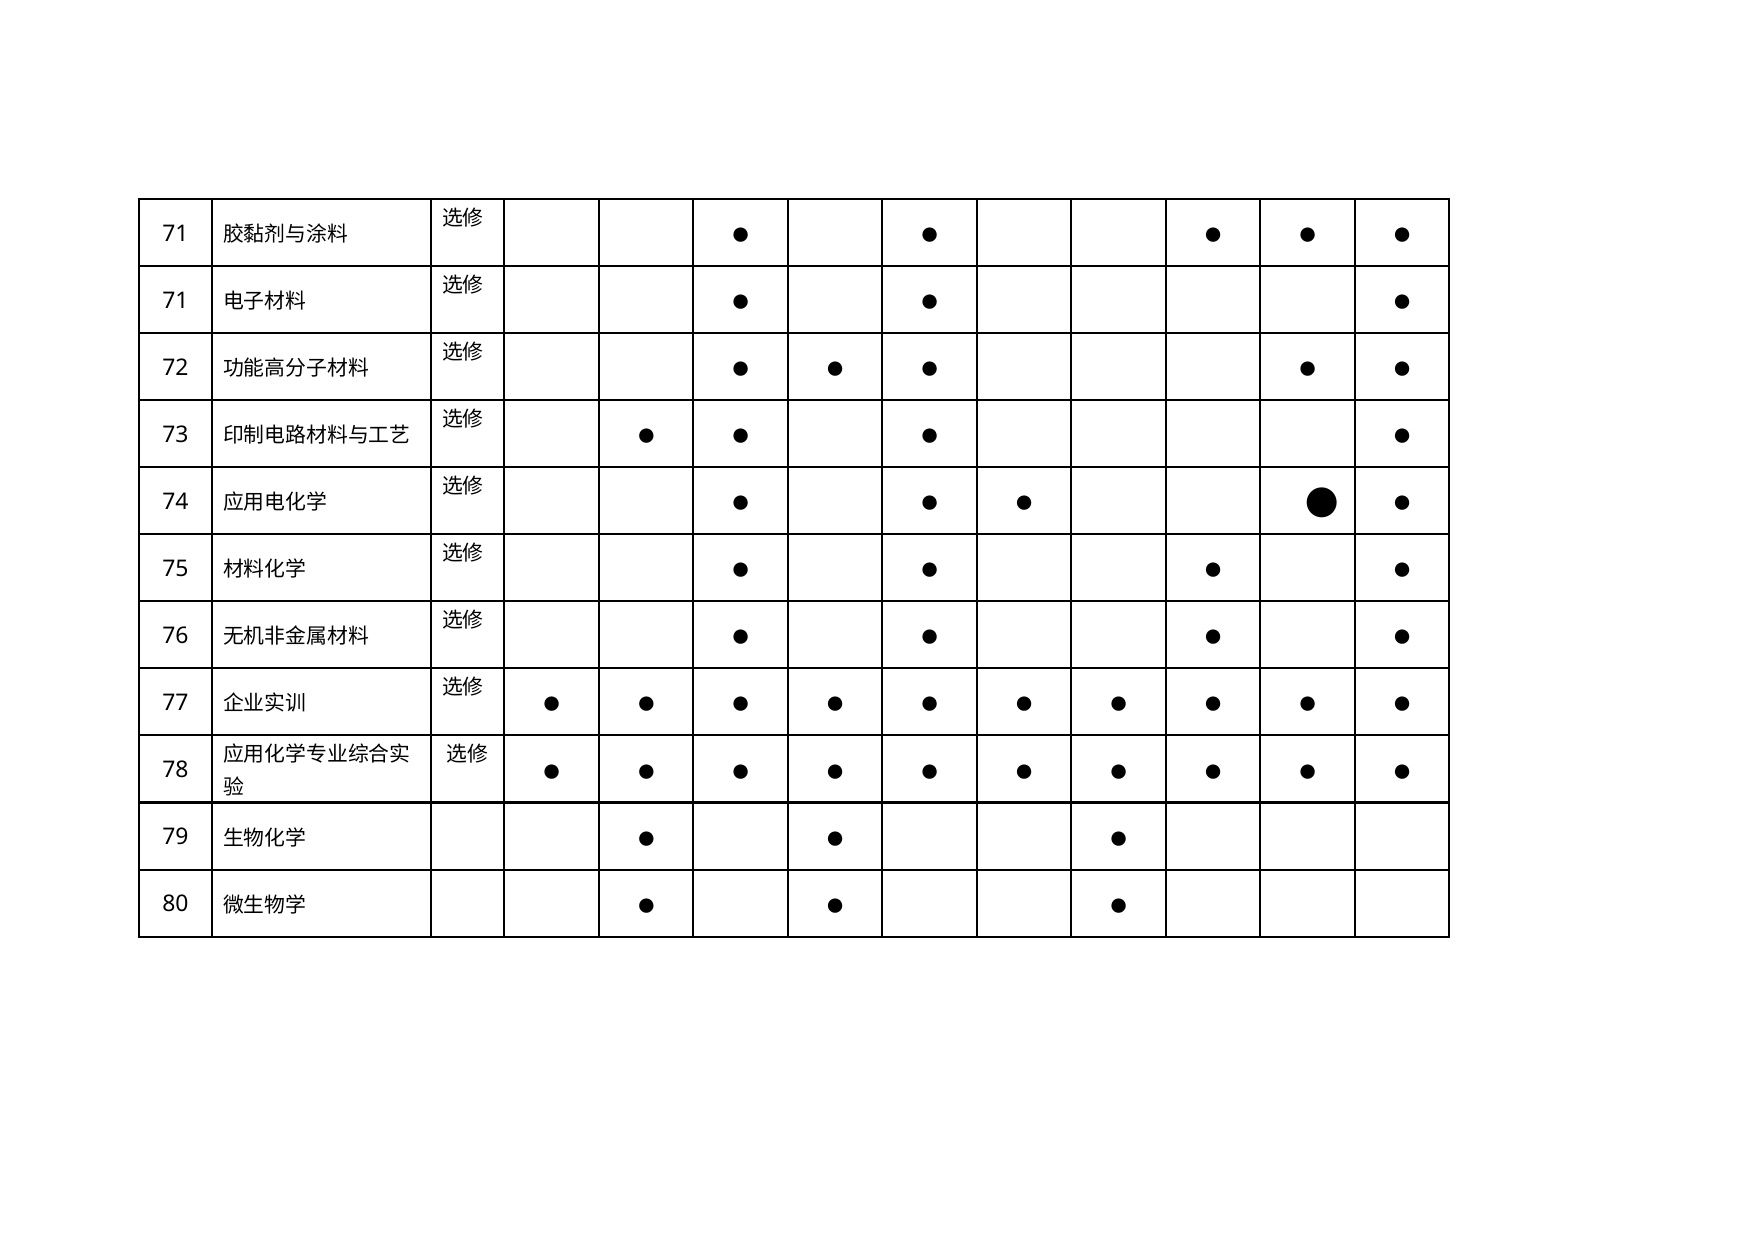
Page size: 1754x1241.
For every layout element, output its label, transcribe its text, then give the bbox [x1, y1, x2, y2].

table_cell [1167, 267, 1259, 332]
table_cell [978, 535, 1070, 600]
table_cell [1261, 267, 1354, 332]
table_cell [883, 804, 976, 868]
table_cell ● [694, 334, 787, 399]
table_cell ● [1356, 468, 1448, 533]
table_cell ● [1167, 736, 1259, 801]
table_cell ● [978, 669, 1070, 734]
table_cell ● [1167, 602, 1259, 667]
table_cell [978, 804, 1070, 868]
table_cell [978, 401, 1070, 466]
table_cell [505, 535, 598, 600]
table_cell [432, 804, 503, 868]
table_cell [1261, 871, 1354, 936]
table_cell 企业实训 [213, 669, 430, 734]
table_cell [978, 334, 1070, 399]
table_cell [1261, 401, 1354, 466]
table_cell 71 [140, 200, 211, 265]
table_cell ● [883, 401, 976, 466]
table_cell ● [1356, 602, 1448, 667]
table_cell [505, 804, 598, 868]
table_cell ● [789, 669, 881, 734]
table_cell [600, 267, 692, 332]
table_cell [1261, 535, 1354, 600]
table_cell ● [883, 200, 976, 265]
table_cell ● [883, 267, 976, 332]
table_cell [600, 535, 692, 600]
table_cell [505, 334, 598, 399]
table_cell 应用化学专业综合实验 [213, 736, 430, 801]
table_cell [1072, 401, 1165, 466]
table_cell [1261, 804, 1354, 868]
table_cell [978, 267, 1070, 332]
table_cell [505, 200, 598, 265]
table_cell [789, 468, 881, 533]
table_cell [505, 468, 598, 533]
table_cell ● [1261, 669, 1354, 734]
table_cell [1072, 267, 1165, 332]
table_cell [789, 200, 881, 265]
table_cell [1072, 468, 1165, 533]
table_cell [1167, 334, 1259, 399]
table_cell 75 [140, 535, 211, 600]
table_cell 选修 [432, 468, 503, 533]
table_cell 印制电路材料与工艺 [213, 401, 430, 466]
table_cell 80 [140, 871, 211, 936]
table_cell [1261, 602, 1354, 667]
table_cell [1072, 200, 1165, 265]
table_cell 79 [140, 804, 211, 868]
table_cell ● [978, 468, 1070, 533]
table_cell [505, 267, 598, 332]
table_cell 应用电化学 [213, 468, 430, 533]
table_cell [694, 804, 787, 868]
table_cell ● [1356, 401, 1448, 466]
table_cell ● [789, 736, 881, 801]
table_cell 选修 [432, 669, 503, 734]
table_cell [1356, 871, 1448, 936]
table_cell ● [1261, 200, 1354, 265]
table_cell 选修 [432, 334, 503, 399]
table_cell ● [694, 468, 787, 533]
table_cell ● [694, 736, 787, 801]
table_cell ● [978, 736, 1070, 801]
table_cell [432, 871, 503, 936]
table_cell ● [1356, 535, 1448, 600]
table_cell 78 [140, 736, 211, 801]
table_cell ● [600, 871, 692, 936]
table_cell [789, 267, 881, 332]
table_cell [789, 602, 881, 667]
table_cell 选修 [432, 401, 503, 466]
table_cell ● [694, 669, 787, 734]
table_cell ● [505, 669, 598, 734]
table_cell 选修 [432, 200, 503, 265]
table_cell ● [694, 401, 787, 466]
table_cell ● [789, 804, 881, 868]
table_cell [1167, 401, 1259, 466]
table_cell [1072, 602, 1165, 667]
table_cell ● [789, 871, 881, 936]
table_cell [600, 468, 692, 533]
table_cell [1167, 468, 1259, 533]
table_cell ● [1261, 334, 1354, 399]
table_cell ● [883, 736, 976, 801]
table_cell ● [1167, 669, 1259, 734]
table_cell 微生物学 [213, 871, 430, 936]
table_cell [1356, 804, 1448, 868]
table_cell ● [1167, 200, 1259, 265]
table_cell ● [505, 736, 598, 801]
table_cell [789, 401, 881, 466]
table_cell 76 [140, 602, 211, 667]
table_cell 选修 [432, 736, 503, 801]
table_cell ● [883, 669, 976, 734]
table_cell 选修 [432, 535, 503, 600]
table_cell [978, 602, 1070, 667]
table_cell 77 [140, 669, 211, 734]
table_cell [600, 200, 692, 265]
table_cell ● [789, 334, 881, 399]
table_cell 71 [140, 267, 211, 332]
table_cell ● [1072, 736, 1165, 801]
table_cell [883, 871, 976, 936]
table_cell 功能高分子材料 [213, 334, 430, 399]
table_cell ● [694, 267, 787, 332]
table_cell ● [1261, 736, 1354, 801]
table_cell ● [600, 669, 692, 734]
table_cell 材料化学 [213, 535, 430, 600]
table_cell ● [1356, 736, 1448, 801]
table_cell 选修 [432, 267, 503, 332]
table_cell [1167, 871, 1259, 936]
table_cell [694, 871, 787, 936]
table_cell 生物化学 [213, 804, 430, 868]
table_cell [600, 602, 692, 667]
table_cell 无机非金属材料 [213, 602, 430, 667]
table_cell [789, 535, 881, 600]
table_cell 选修 [432, 602, 503, 667]
table_cell 73 [140, 401, 211, 466]
table_cell ● [883, 468, 976, 533]
table_cell ● [694, 535, 787, 600]
table_cell ● [694, 200, 787, 265]
table_cell ● [1072, 804, 1165, 868]
table_cell ● [600, 401, 692, 466]
table_cell [505, 602, 598, 667]
table_cell ● [1356, 267, 1448, 332]
table_cell ● [883, 602, 976, 667]
table_cell ● [883, 535, 976, 600]
table_cell ● [600, 804, 692, 868]
table_cell ● [1356, 200, 1448, 265]
table_cell [978, 200, 1070, 265]
table_cell ● [1261, 468, 1354, 533]
table_cell [505, 401, 598, 466]
table_cell 74 [140, 468, 211, 533]
table_cell ● [1356, 669, 1448, 734]
table_cell 电子材料 [213, 267, 430, 332]
table_cell [1167, 804, 1259, 868]
table_cell ● [1072, 669, 1165, 734]
table_cell [1072, 535, 1165, 600]
table_cell ● [883, 334, 976, 399]
table_cell [978, 871, 1070, 936]
table_cell ● [1356, 334, 1448, 399]
table_cell ● [1072, 871, 1165, 936]
table_cell ● [1167, 535, 1259, 600]
table_cell 72 [140, 334, 211, 399]
table_cell ● [694, 602, 787, 667]
table_cell 胶黏剂与涂料 [213, 200, 430, 265]
table_cell ● [600, 736, 692, 801]
table_cell [600, 334, 692, 399]
table_cell [1072, 334, 1165, 399]
table_cell [505, 871, 598, 936]
